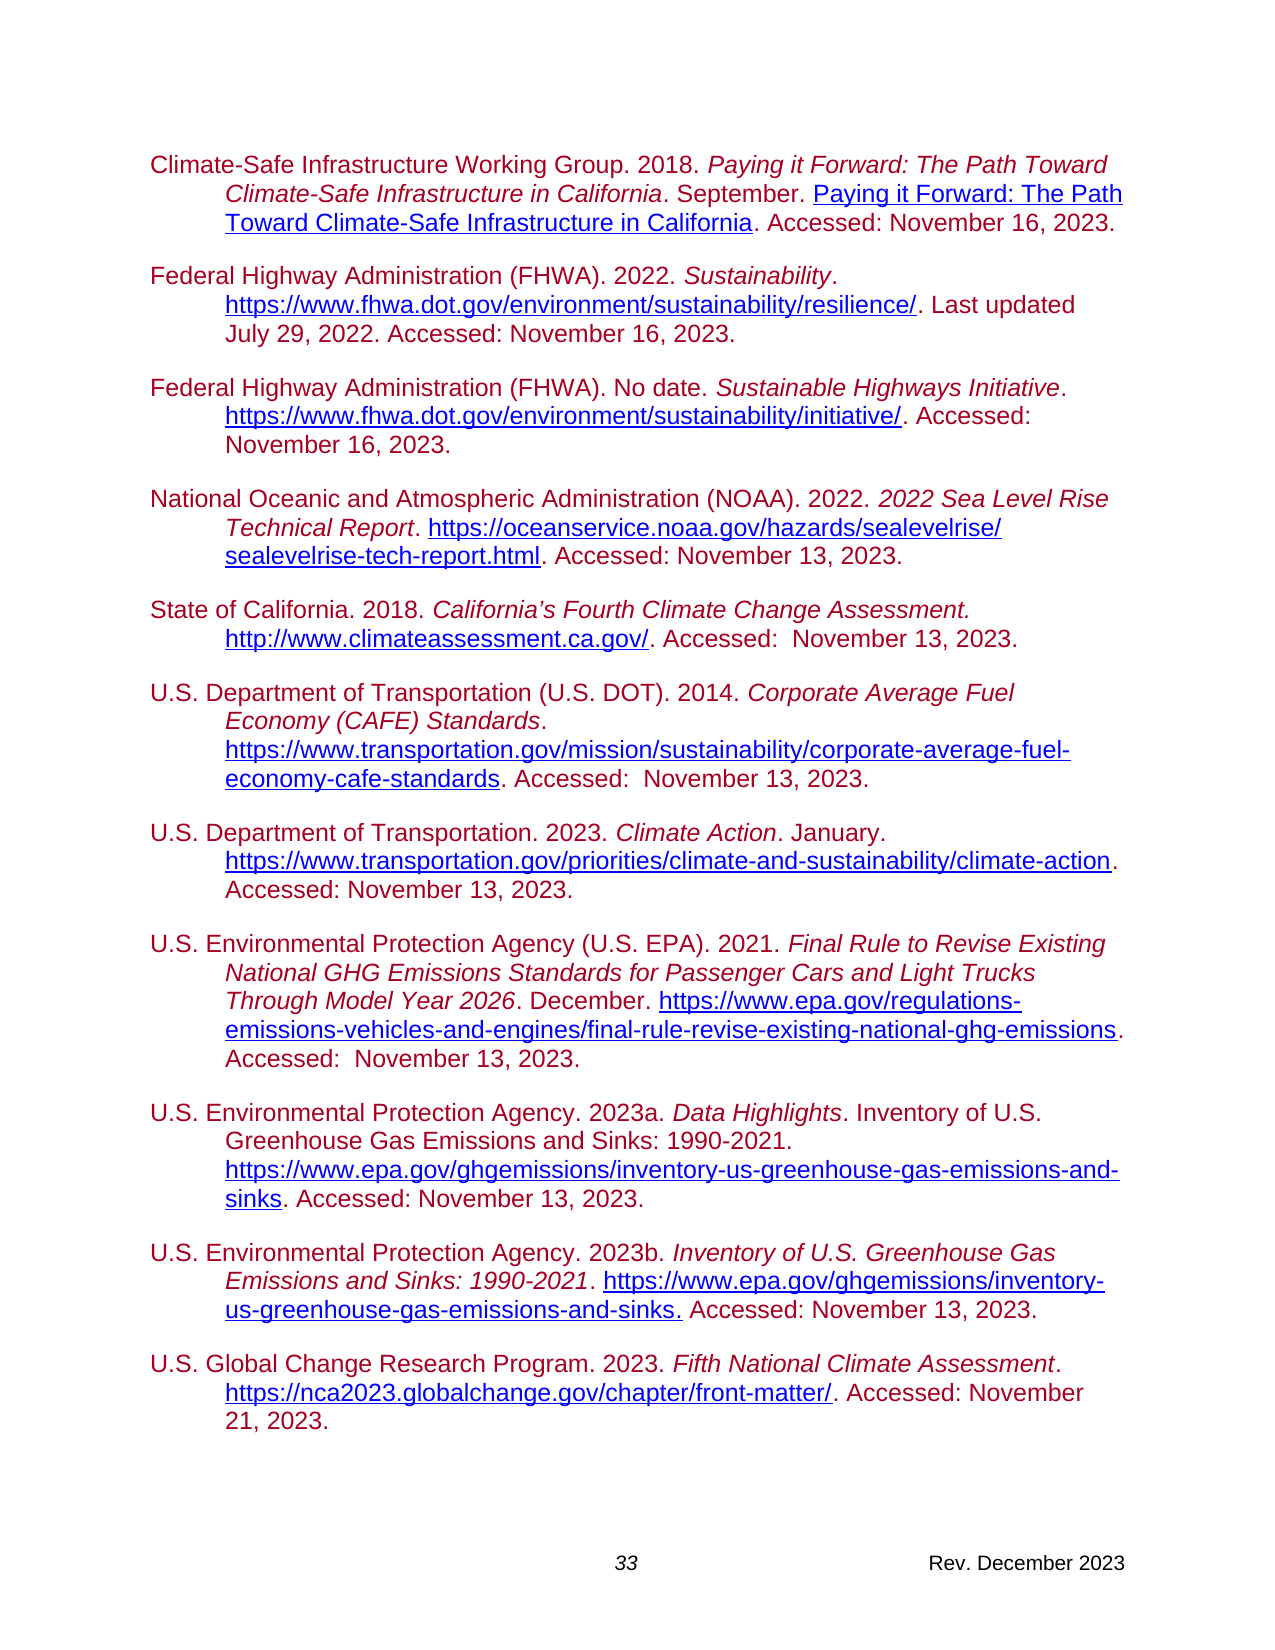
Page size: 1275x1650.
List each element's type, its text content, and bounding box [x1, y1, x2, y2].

text U.S. Global Change Research Program. 2023. Fifth National Climate Assessment. https://nca2023.globalchange.gov/chapter/front-matter/. Accessed: November 21, 2023. [150, 1349, 1125, 1435]
text Federal Highway Administration (FHWA). 2022. Sustainability. https://www.fhwa.dot.gov/environment/sustainability/resilience/. Last updated July 29, 2022. Accessed: November 16, 2023. [150, 261, 1125, 347]
text U.S. Environmental Protection Agency. 2023a. Data Highlights. Inventory of U.S. Greenhouse Gas Emissions and Sinks: 1990-2021. https://www.epa.gov/ghgemissions/inventory-us-greenhouse-gas-emissions-and-sinks. Accessed: November 13, 2023. [150, 1097, 1125, 1212]
text Federal Highway Administration (FHWA). No date. Sustainable Highways Initiative. https://www.fhwa.dot.gov/environment/sustainability/initiative/. Accessed: November 16, 2023. [150, 372, 1125, 459]
text U.S. Environmental Protection Agency. 2023b. Inventory of U.S. Greenhouse Gas Emissions and Sinks: 1990-2021. https://www.epa.gov/ghgemissions/inventory-us-greenhouse-gas-emissions-and-sinks. Accessed: November 13, 2023. [150, 1237, 1125, 1324]
text Climate-Safe Infrastructure Working Group. 2018. Paying it Forward: The Path Toward Climate-Safe Infrastructure in California. September. Paying it Forward: The Path Toward Climate-Safe Infrastructure in California. Accessed: November 16, 2023. [150, 150, 1125, 236]
text U.S. Department of Transportation (U.S. DOT). 2014. Corporate Average Fuel Economy (CAFE) Standards. https://www.transportation.gov/mission/sustainability/corporate-average-fuel-economy-cafe-standards. Accessed: November 13, 2023. [150, 677, 1125, 792]
text U.S. Department of Transportation. 2023. Climate Action. January. https://www.transportation.gov/priorities/climate-and-sustainability/climate-action. Accessed: November 13, 2023. [150, 817, 1125, 904]
text State of California. 2018. California’s Fourth Climate Change Assessment. http://www.climateassessment.ca.gov/. Accessed: November 13, 2023. [150, 595, 1125, 652]
text U.S. Environmental Protection Agency (U.S. EPA). 2021. Final Rule to Revise Existing National GHG Emissions Standards for Passenger Cars and Light Trucks Through Model Year 2026. December. https://www.epa.gov/regulations-emissions-vehicles-and-engines/final-rule-revise-existing-national-ghg-emissions. Accessed: November 13, 2023. [150, 929, 1125, 1072]
text National Oceanic and Atmospheric Administration (NOAA). 2022. 2022 Sea Level Rise Technical Report. https://oceanservice.noaa.gov/hazards/sealevelrise/‌sealevelrise-tech-report.html. Accessed: November 13, 2023. [150, 484, 1125, 570]
